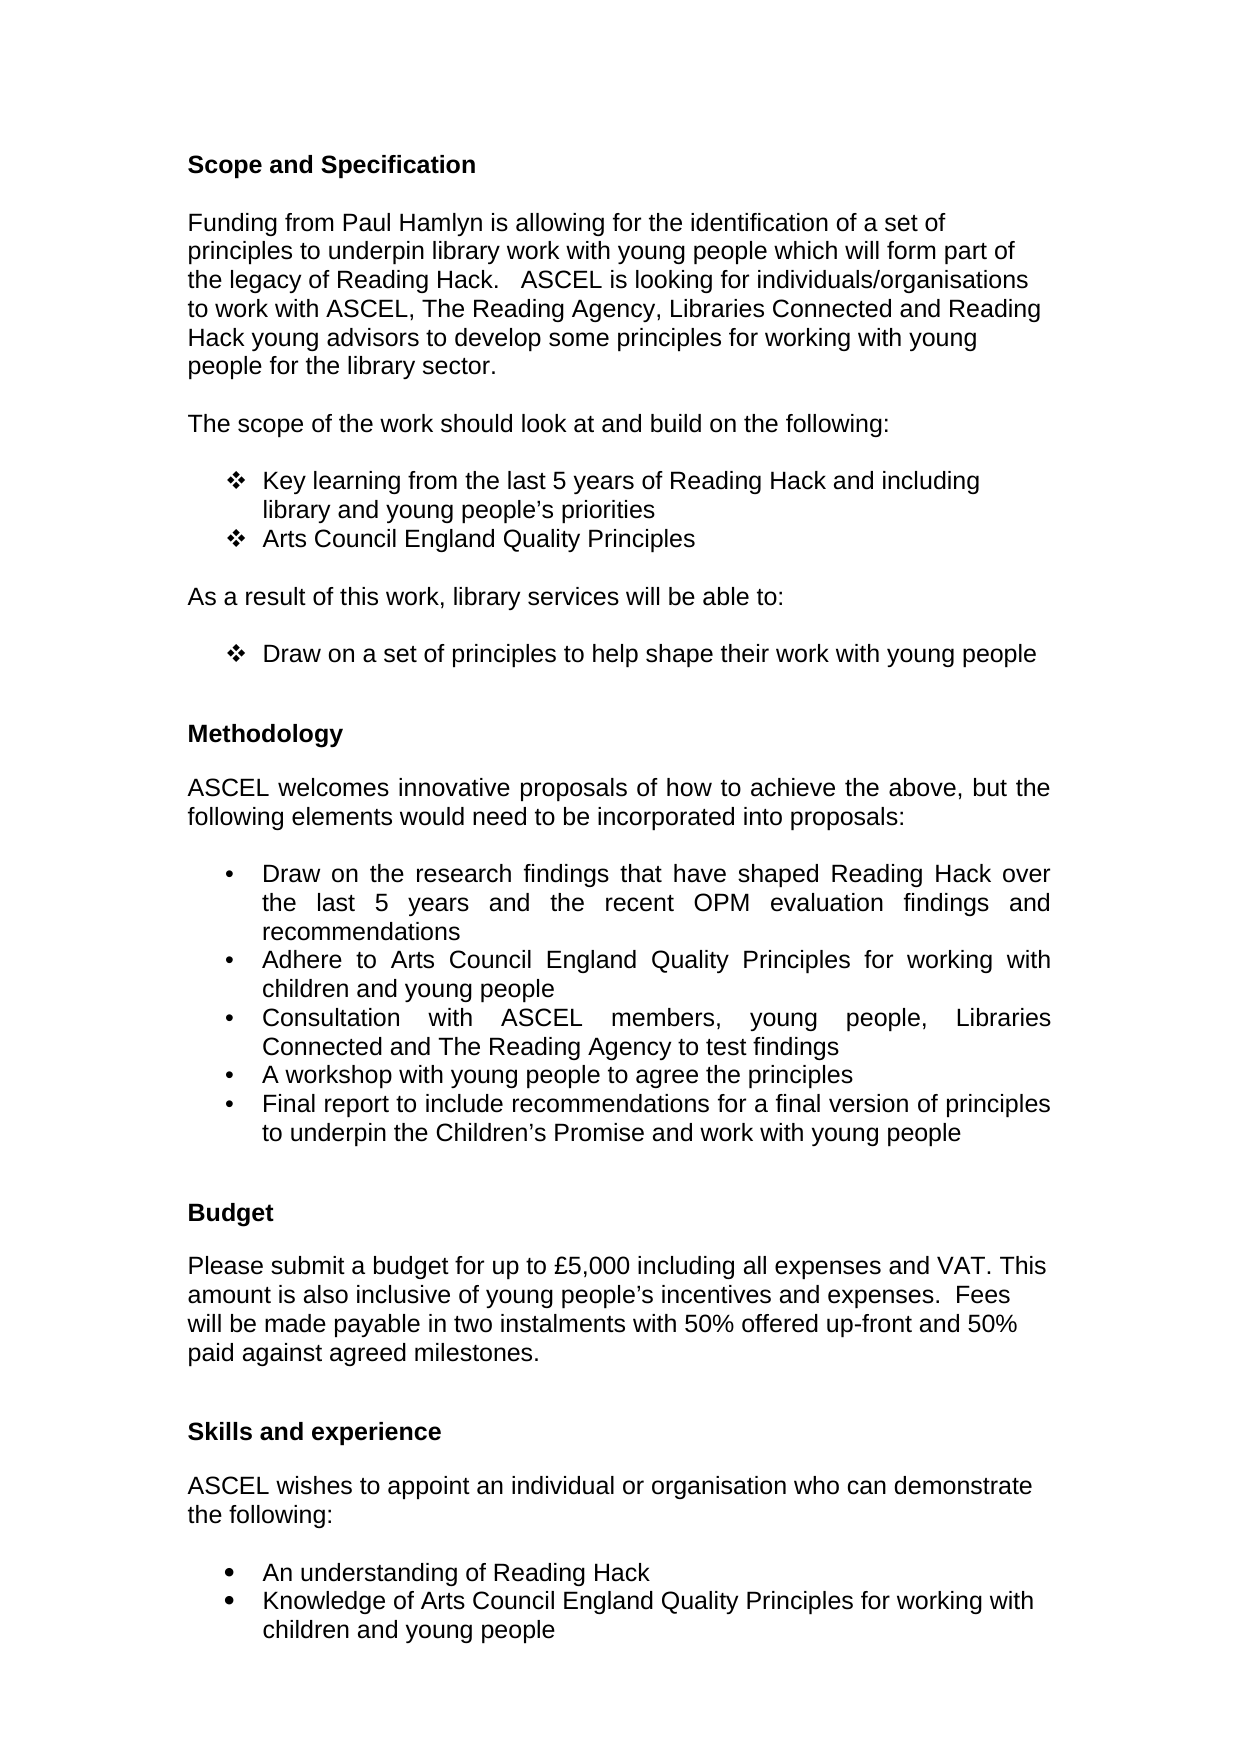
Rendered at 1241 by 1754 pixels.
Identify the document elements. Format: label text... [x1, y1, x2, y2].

list Knowledge of Arts Council England Quality Principles for working with children and young people [225, 1586, 1053, 1644]
text Scope and Specification [187, 150, 1053, 179]
text Funding from Paul Hamlyn is allowing for the identification of a set of principles to underpin library work with young people which will form part of the legacy of Reading Hack. ASCEL is looking for individuals/organisations to work with ASCEL, The Reading Agency, Libraries Connected and Reading Hack young advisors to develop some principles for working with young people for the library sector. [187, 207, 1053, 380]
text ASCEL wishes to appoint an individual or organisation who can demonstrate the following: [187, 1471, 1053, 1529]
list Consultation with ASCEL members, young people, Libraries Connected and The Reading Agency to test findings [225, 1003, 1053, 1060]
list Arts Council England Quality Principles [225, 524, 1053, 553]
list An understanding of Reading Hack [225, 1557, 1053, 1586]
text As a result of this work, library services will be able to: [187, 581, 1053, 610]
list Adhere to Arts Council England Quality Principles for working with children and young people [225, 945, 1053, 1003]
list A workshop with young people to agree the principles [225, 1060, 1053, 1089]
text Budget [187, 1197, 1053, 1226]
list Draw on the research findings that have shaped Reading Hack over the last 5 years and the recent OPM evaluation findings and recommendations [225, 859, 1053, 945]
list Key learning from the last 5 years of Reading Hack and including library and young people’s priorities [225, 466, 1053, 524]
text Please submit a budget for up to £5,000 including all expenses and VAT. This amount is also inclusive of young people’s incentives and expenses. Fees will be made payable in two instalments with 50% offered up-front and 50% paid against agreed milestones. [187, 1251, 1053, 1366]
text The scope of the work should look at and build on the following: [187, 409, 1053, 437]
text Methodology [187, 719, 1053, 748]
text ASCEL welcomes innovative proposals of how to achieve the above, but the following elements would need to be incorporated into proposals: [187, 773, 1053, 830]
list Final report to include recommendations for a final version of principles to underpin the Children’s Promise and work with young people [225, 1089, 1053, 1146]
list Draw on a set of principles to help shape their work with young people [225, 639, 1053, 668]
text Skills and experience [187, 1417, 1053, 1446]
